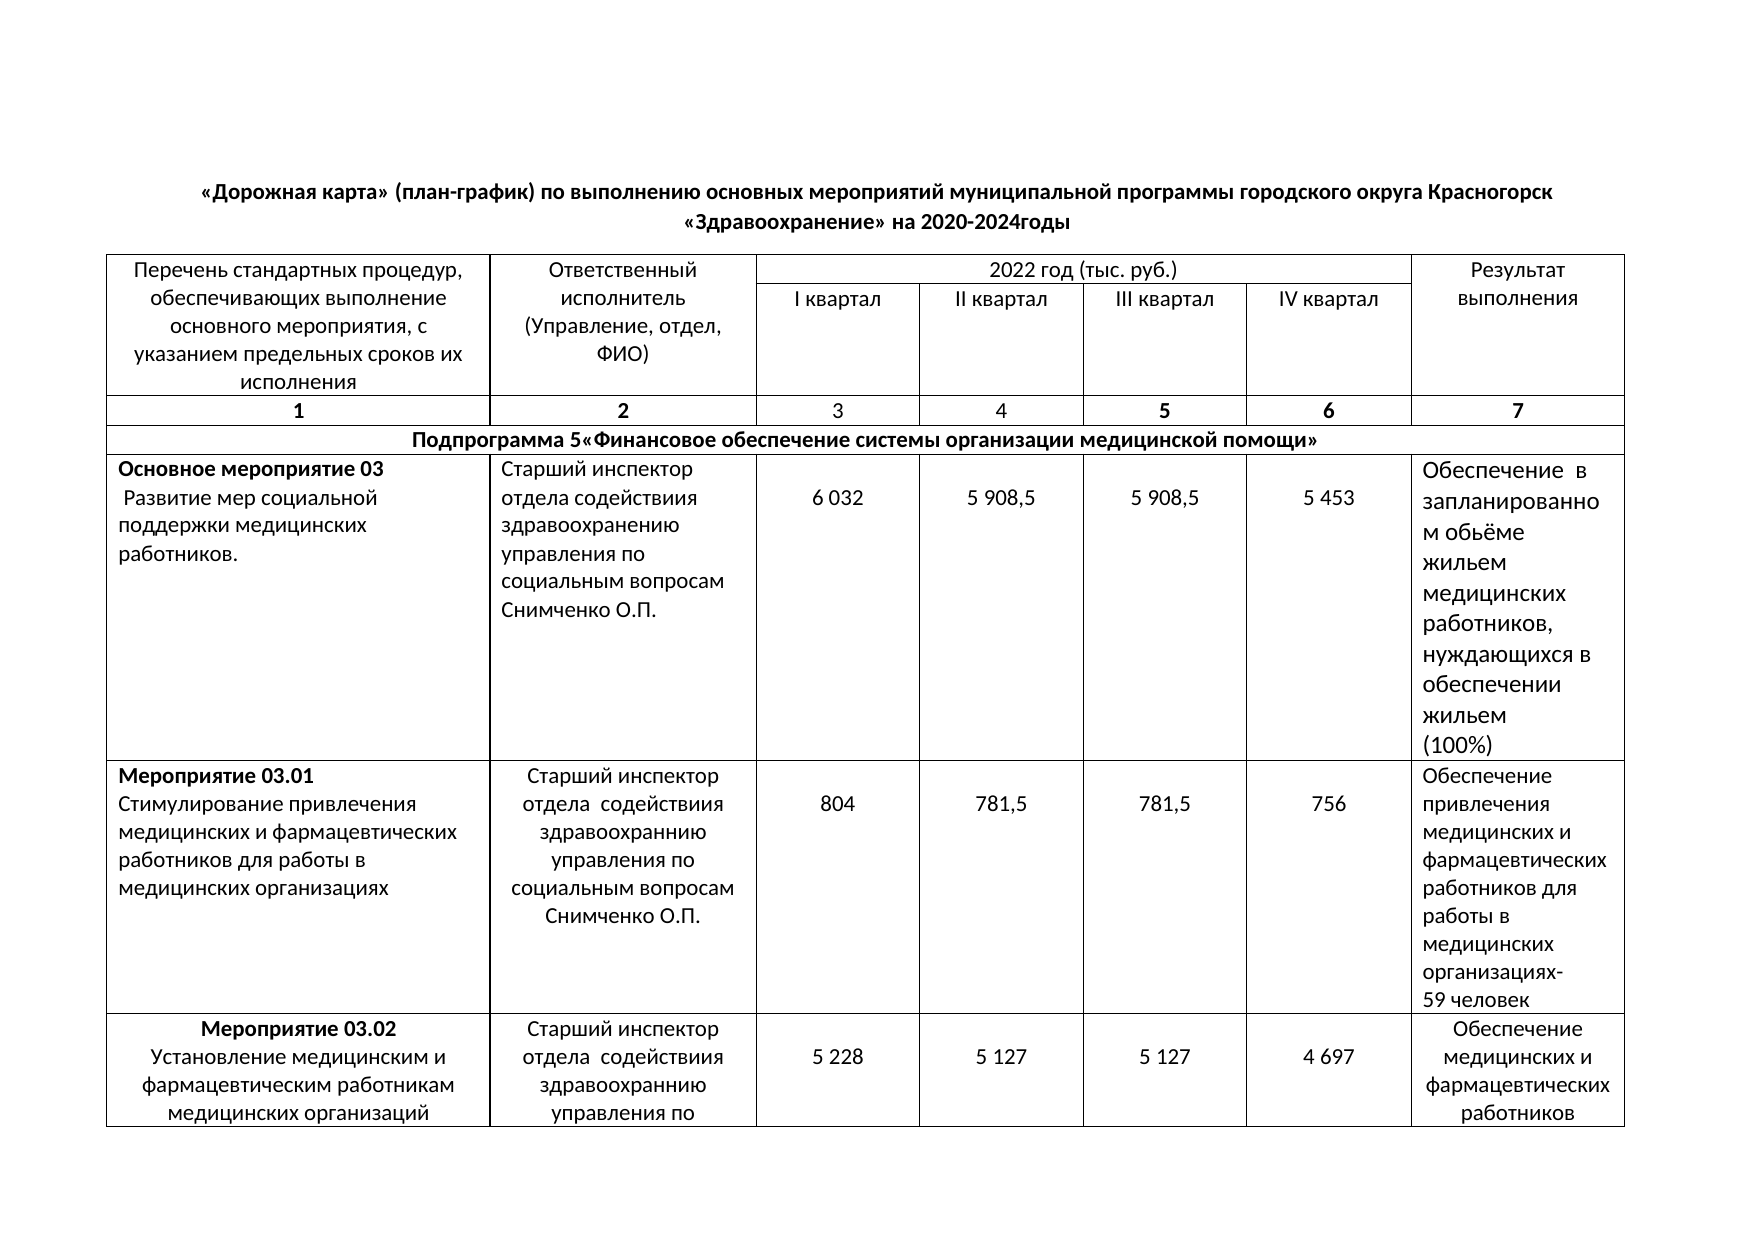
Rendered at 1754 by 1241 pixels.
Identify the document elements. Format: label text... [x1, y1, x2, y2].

table_cell 5 453 [1247, 455, 1411, 760]
table_cell 2 [491, 396, 756, 424]
table_cell Обеспечение в запланированном обьёме жильем медицинских работников, нуждающихся в обеспечении жильем (100%) [1412, 455, 1624, 760]
table_cell 4 697 [1247, 1014, 1411, 1126]
table_cell IV квартал [1247, 284, 1411, 395]
table_cell III квартал [1084, 284, 1246, 395]
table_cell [107, 1014, 489, 1126]
table_cell 6 [1247, 396, 1411, 424]
table_cell Мероприятие 03.01 Стимулирование привлечения медицинских и фармацевтических работников для работы в медицинских организациях [107, 761, 489, 1013]
table_cell 6 032 [757, 455, 919, 760]
table_cell II квартал [920, 284, 1083, 395]
table_cell 5 908,5 [920, 455, 1083, 760]
text «Дорожная карта» (план-график) по выполнению основных мероприятий муниципальной программы городского округа Красногорск «Здравоохранение» на 2020-2024годы [118, 177, 1636, 235]
table_header Перечень стандартных процедур, обеспечивающих выполнение основного мероприятия, с указанием предельных сроков их исполнения [107, 255, 489, 395]
table_cell 756 [1247, 761, 1411, 1013]
table_cell 781,5 [1084, 761, 1246, 1013]
table_cell Подпрограмма 5«Финансовое обеспечение системы организации медицинской помощи» [107, 426, 1624, 453]
table_cell 5 127 [920, 1014, 1083, 1126]
table_cell 4 [920, 396, 1083, 424]
table_cell Основное мероприятие 03 Развитие мер социальной поддержки медицинских работников. [107, 455, 489, 760]
table_header Ответственный исполнитель (Управление, отдел, ФИО) [491, 255, 756, 395]
table_cell 3 [757, 396, 919, 424]
table_cell 1 [107, 396, 489, 424]
table_header Результат выполнения [1412, 255, 1624, 395]
table_cell 5 [1084, 396, 1246, 424]
table_cell 804 [757, 761, 919, 1013]
table_cell I квартал [757, 284, 919, 395]
table_cell 781,5 [920, 761, 1083, 1013]
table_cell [1412, 1014, 1624, 1126]
table_cell 5 908,5 [1084, 455, 1246, 760]
table_cell Обеспечение привлечения медицинских и фармацевтических работников для работы в медицинских организациях- 59 человек [1412, 761, 1624, 1013]
table_cell Старший инспектор отдела содействиия здравоохранению управления по социальным вопросам Снимченко О.П. [491, 455, 756, 760]
table_header 2022 год (тыс. руб.) [757, 255, 1411, 283]
table_cell Старший инспектор отдела содействиия здравоохраннию управления по социальным вопросам Снимченко О.П. [491, 761, 756, 1013]
table_cell 7 [1412, 396, 1624, 424]
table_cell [491, 1014, 756, 1126]
table_cell 5 127 [1084, 1014, 1246, 1126]
table_cell 5 228 [757, 1014, 919, 1126]
